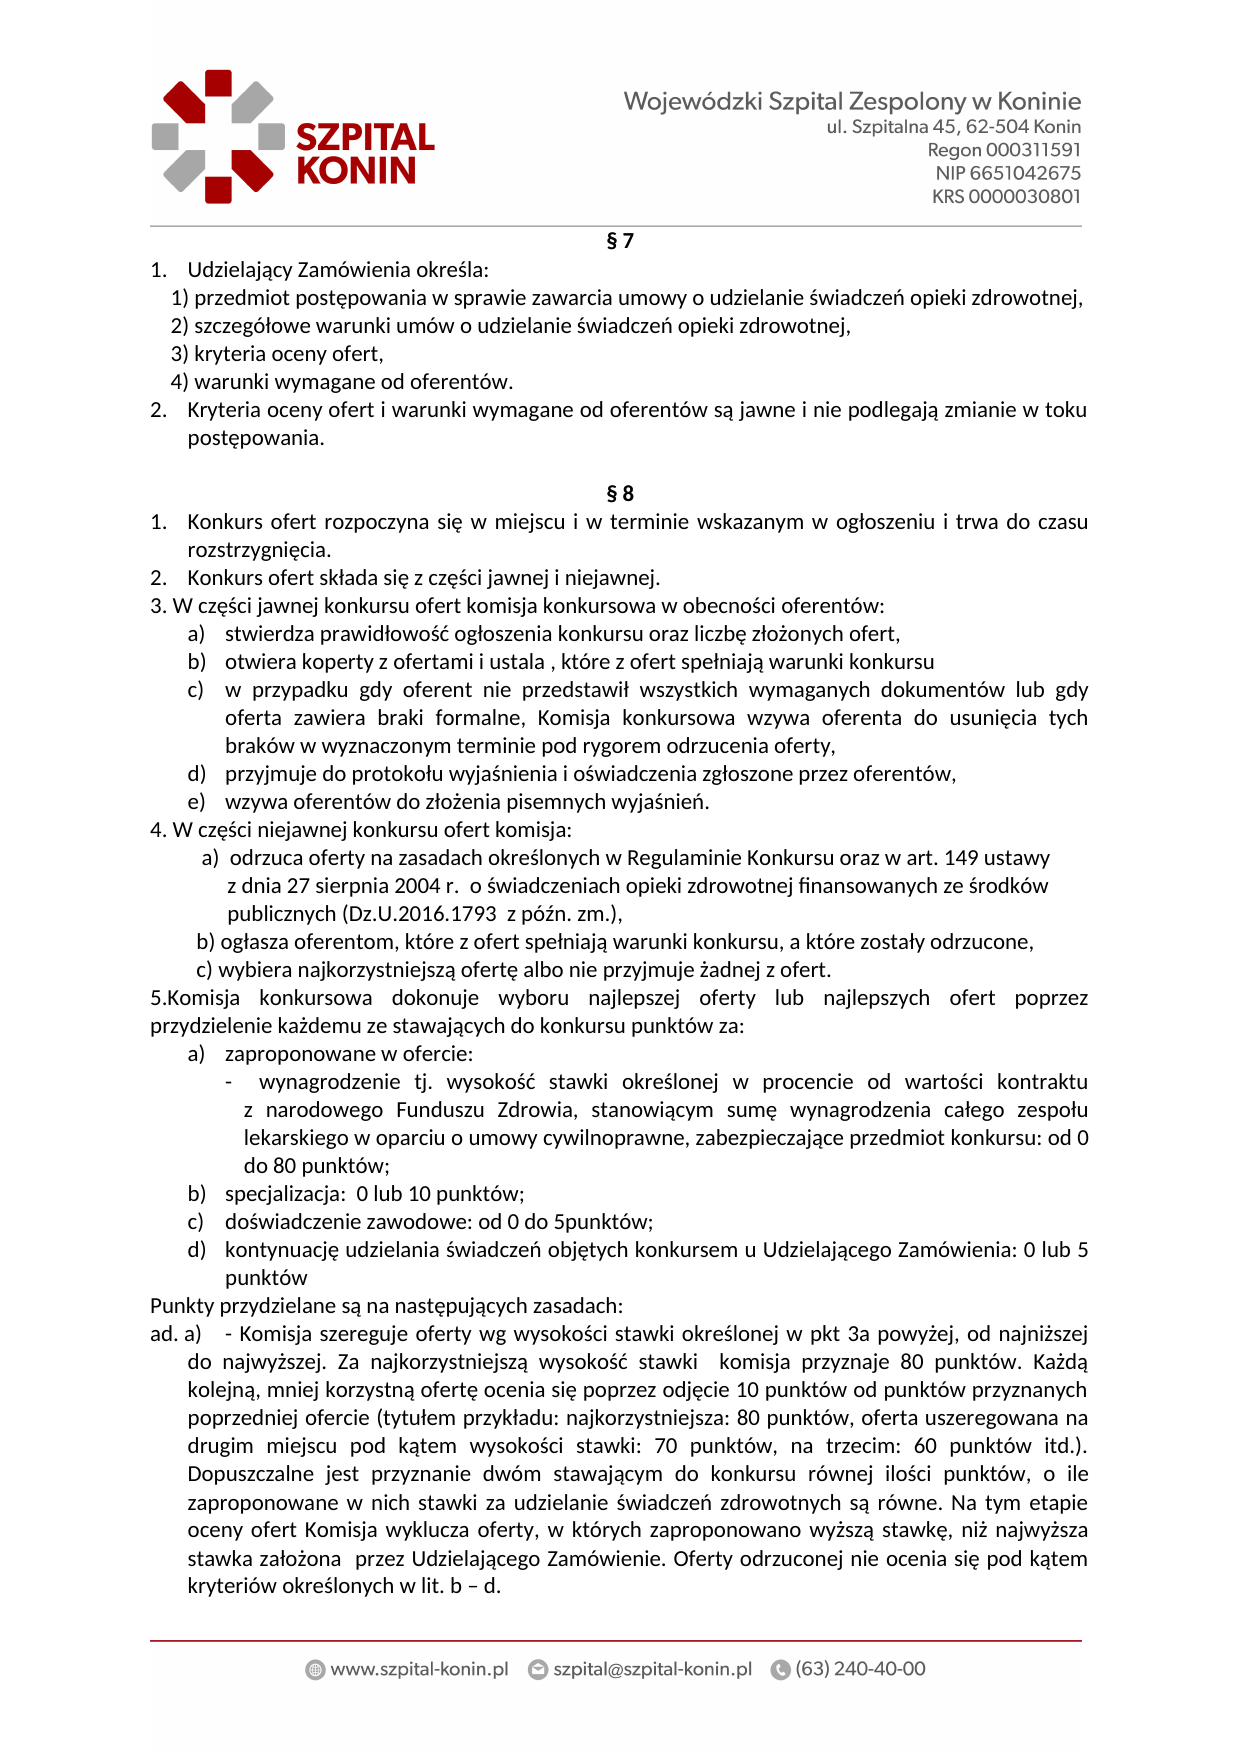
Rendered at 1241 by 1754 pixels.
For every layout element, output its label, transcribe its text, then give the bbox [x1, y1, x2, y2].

list otwiera koperty z ofertami i ustala , które z ofert spełniają warunki konkursu [187, 647, 1090, 675]
picture [150, 1640, 1082, 1752]
text Punkty przydzielane są na następujących zasadach: [150, 1291, 1090, 1319]
text publicznych (Dz.U.2016.1793 z późn. zm.), [150, 899, 1090, 927]
list specjalizacja: 0 lub 10 punktów; [187, 1179, 1090, 1207]
text 3) kryteria oceny ofert, [150, 339, 1090, 367]
text c) wybiera najkorzystniejszą ofertę albo nie przyjmuje żadnej z ofert. [150, 955, 1090, 983]
list Udzielający Zamówienia określa: [150, 255, 1090, 283]
text 3. W części jawnej konkursu ofert komisja konkursowa w obecności oferentów: [150, 591, 1090, 619]
list doświadczenie zawodowe: od 0 do 5punktów; [187, 1207, 1090, 1235]
text 4) warunki wymagane od oferentów. [150, 367, 1090, 395]
list wzywa oferentów do złożenia pisemnych wyjaśnień. [187, 787, 1090, 815]
list - Komisja szereguje oferty wg wysokości stawki określonej w pkt 3a powyżej, od najniższej do najwyższej. Za najkorzystniejszą wysokość stawki komisja przyznaje 80 punktów. Każdą kolejną, mniej korzystną ofertę ocenia się poprzez odjęcie 10 punktów od punktów przyznanych poprzedniej ofercie (tytułem przykładu: najkorzystniejsza: 80 punktów, oferta uszeregowana na drugim miejscu pod kątem wysokości stawki: 70 punktów, na trzecim: 60 punktów itd.). Dopuszczalne jest przyznanie dwóm stawającym do konkursu równej ilości punktów, o ile zaproponowane w nich stawki za udzielanie świadczeń zdrowotnych są równe. Na tym etapie oceny ofert Komisja wyklucza oferty, w których zaproponowano wyższą stawkę, niż najwyższa stawka założona przez Udzielającego Zamówienie. Oferty odrzuconej nie ocenia się pod kątem kryteriów określonych w lit. b – d. [150, 1319, 1090, 1600]
list zaproponowane w ofercie: [187, 1039, 1090, 1067]
text 1) przedmiot postępowania w sprawie zawarcia umowy o udzielanie świadczeń opieki zdrowotnej, [150, 283, 1090, 311]
list w przypadku gdy oferent nie przedstawił wszystkich wymaganych dokumentów lub gdy oferta zawiera braki formalne, Komisja konkursowa wzywa oferenta do usunięcia tych braków w wyznaczonym terminie pod rygorem odrzucenia oferty, [187, 675, 1090, 759]
text z dnia 27 sierpnia 2004 r. o świadczeniach opieki zdrowotnej finansowanych ze środków [150, 871, 1090, 899]
list stwierdza prawidłowość ogłoszenia konkursu oraz liczbę złożonych ofert, [187, 619, 1090, 647]
list Kryteria oceny ofert i warunki wymagane od oferentów są jawne i nie podlegają zmianie w toku postępowania. [150, 395, 1090, 451]
text b) ogłasza oferentom, które z ofert spełniają warunki konkursu, a które zostały odrzucone, [150, 927, 1090, 955]
text § 7 [150, 227, 1090, 255]
text 4. W części niejawnej konkursu ofert komisja: [150, 815, 1090, 843]
text a) odrzuca oferty na zasadach określonych w Regulaminie Konkursu oraz w art. 149 ustawy [150, 843, 1090, 871]
text 2) szczegółowe warunki umów o udzielanie świadczeń opieki zdrowotnej, [150, 311, 1090, 339]
text 5.Komisja konkursowa dokonuje wyboru najlepszej oferty lub najlepszych ofert poprzez przydzielenie każdemu ze stawających do konkursu punktów za: [150, 983, 1090, 1039]
list przyjmuje do protokołu wyjaśnienia i oświadczenia zgłoszone przez oferentów, [187, 759, 1090, 787]
text § 8 [150, 479, 1090, 507]
text - wynagrodzenie tj. wysokość stawki określonej w procencie od wartości kontraktu z narodowego Funduszu Zdrowia, stanowiącym sumę wynagrodzenia całego zespołu lekarskiego w oparciu o umowy cywilnoprawne, zabezpieczające przedmiot konkursu: od 0 do 80 punktów; [225, 1067, 1090, 1179]
list Konkurs ofert rozpoczyna się w miejscu i w terminie wskazanym w ogłoszeniu i trwa do czasu rozstrzygnięcia. [150, 507, 1090, 563]
picture [150, 0, 1082, 227]
list kontynuację udzielania świadczeń objętych konkursem u Udzielającego Zamówienia: 0 lub 5 punktów [187, 1235, 1090, 1291]
list Konkurs ofert składa się z części jawnej i niejawnej. [150, 563, 1090, 591]
